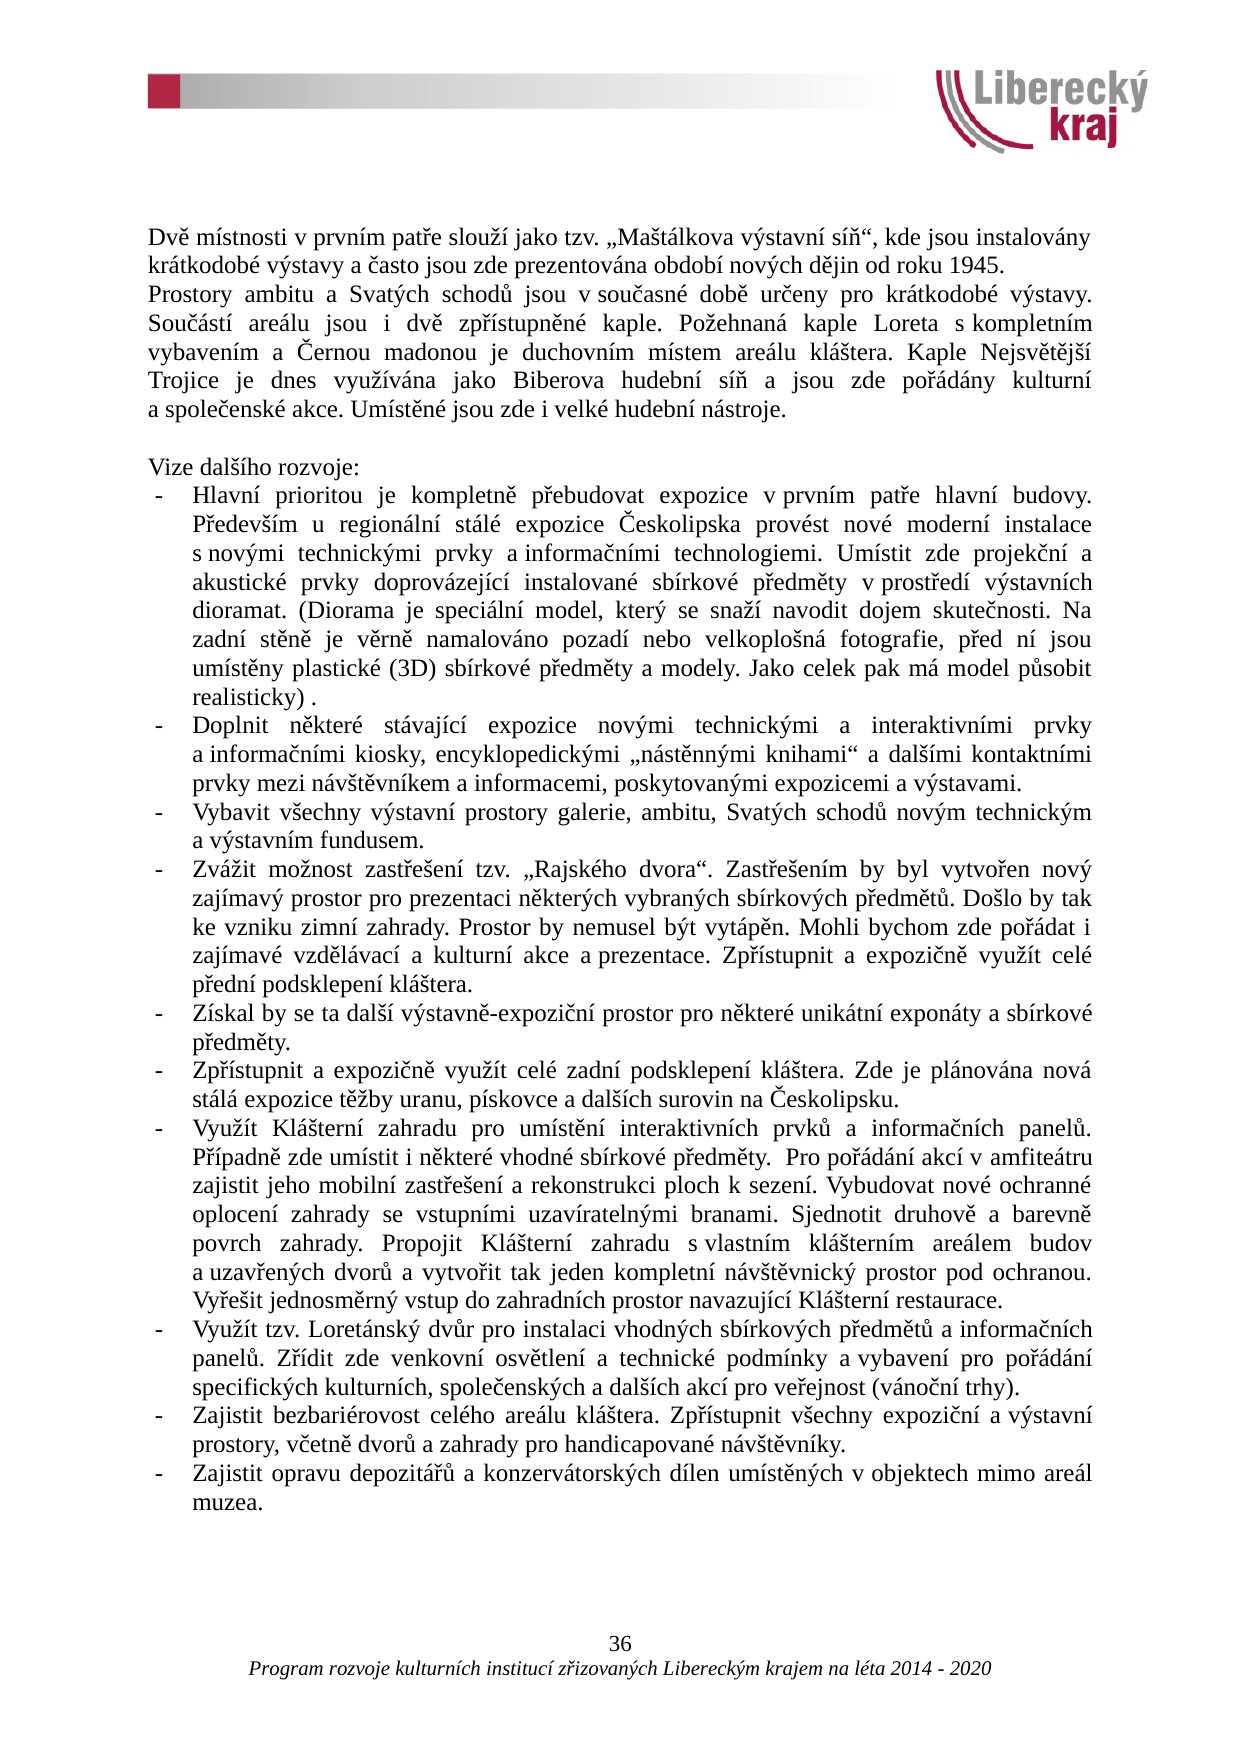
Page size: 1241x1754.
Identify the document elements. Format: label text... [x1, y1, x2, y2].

list Hlavní prioritou je kompletně přebudovat expozice v prvním patře hlavní budovy. Především u regionální stálé expozice Českolipska provést nové moderní instalace s novými technickými prvky a informačními technologiemi. Umístit zde projekční a akustické prvky doprovázející instalované sbírkové předměty v prostředí výstavních dioramat. (Diorama je speciální model, který se snaží navodit dojem skutečnosti. Na zadní stěně je věrně namalováno pozadí nebo velkoplošná fotografie, před ní jsou umístěny plastické (3D) sbírkové předměty a modely. Jako celek pak má model působit realisticky) . [154, 480, 1093, 710]
list Zpřístupnit a expozičně využít celé zadní podsklepení kláštera. Zde je plánována nová stálá expozice těžby uranu, pískovce a dalších surovin na Českolipsku. [154, 1055, 1093, 1113]
text Dvě místnosti v prvním patře slouží jako tzv. „Maštálkova výstavní síň“, kde jsou instalovány krátkodobé výstavy a často jsou zde prezentována období nových dějin od roku 1945. [148, 222, 1093, 279]
picture [147, 73, 895, 109]
picture [936, 70, 1148, 154]
list Zvážit možnost zastřešení tzv. „Rajského dvora“. Zastřešením by byl vytvořen nový zajímavý prostor pro prezentaci některých vybraných sbírkových předmětů. Došlo by tak ke vzniku zimní zahrady. Prostor by nemusel být vytápěn. Mohli bychom zde pořádat i zajímavé vzdělávací a kulturní akce a prezentace. Zpřístupnit a expozičně využít celé přední podsklepení kláštera. [154, 854, 1093, 998]
list Zajistit bezbariérovost celého areálu kláštera. Zpřístupnit všechny expoziční a výstavní prostory, včetně dvorů a zahrady pro handicapované návštěvníky. [154, 1400, 1093, 1458]
text Prostory ambitu a Svatých schodů jsou v současné době určeny pro krátkodobé výstavy. Součástí areálu jsou i dvě zpřístupněné kaple. Požehnaná kaple Loreta s kompletním vybavením a Černou madonou je duchovním místem areálu kláštera. Kaple Nejsvětější Trojice je dnes využívána jako Biberova hudební síň a jsou zde pořádány kulturní a společenské akce. Umístěné jsou zde i velké hudební nástroje. [148, 279, 1093, 423]
list Doplnit některé stávající expozice novými technickými a interaktivními prvky a informačními kiosky, encyklopedickými „nástěnnými knihami“ a dalšími kontaktními prvky mezi návštěvníkem a informacemi, poskytovanými expozicemi a výstavami. [154, 710, 1093, 797]
list Využít Klášterní zahradu pro umístění interaktivních prvků a informačních panelů. Případně zde umístit i některé vhodné sbírkové předměty. Pro pořádání akcí v amfiteátru zajistit jeho mobilní zastřešení a rekonstrukci ploch k sezení. Vybudovat nové ochranné oplocení zahrady se vstupními uzavíratelnými branami. Sjednotit druhově a barevně povrch zahrady. Propojit Klášterní zahradu s vlastním klášterním areálem budov a uzavřených dvorů a vytvořit tak jeden kompletní návštěvnický prostor pod ochranou. Vyřešit jednosměrný vstup do zahradních prostor navazující Klášterní restaurace. [154, 1113, 1093, 1314]
list Vybavit všechny výstavní prostory galerie, ambitu, Svatých schodů novým technickým a výstavním fundusem. [154, 797, 1093, 854]
list Zajistit opravu depozitářů a konzervátorských dílen umístěných v objektech mimo areál muzea. [154, 1458, 1093, 1515]
text Vize dalšího rozvoje: [148, 452, 1093, 480]
list Získal by se ta další výstavně-expoziční prostor pro některé unikátní exponáty a sbírkové předměty. [154, 998, 1093, 1055]
list Využít tzv. Loretánský dvůr pro instalaci vhodných sbírkových předmětů a informačních panelů. Zřídit zde venkovní osvětlení a technické podmínky a vybavení pro pořádání specifických kulturních, společenských a dalších akcí pro veřejnost (vánoční trhy). [154, 1314, 1093, 1400]
